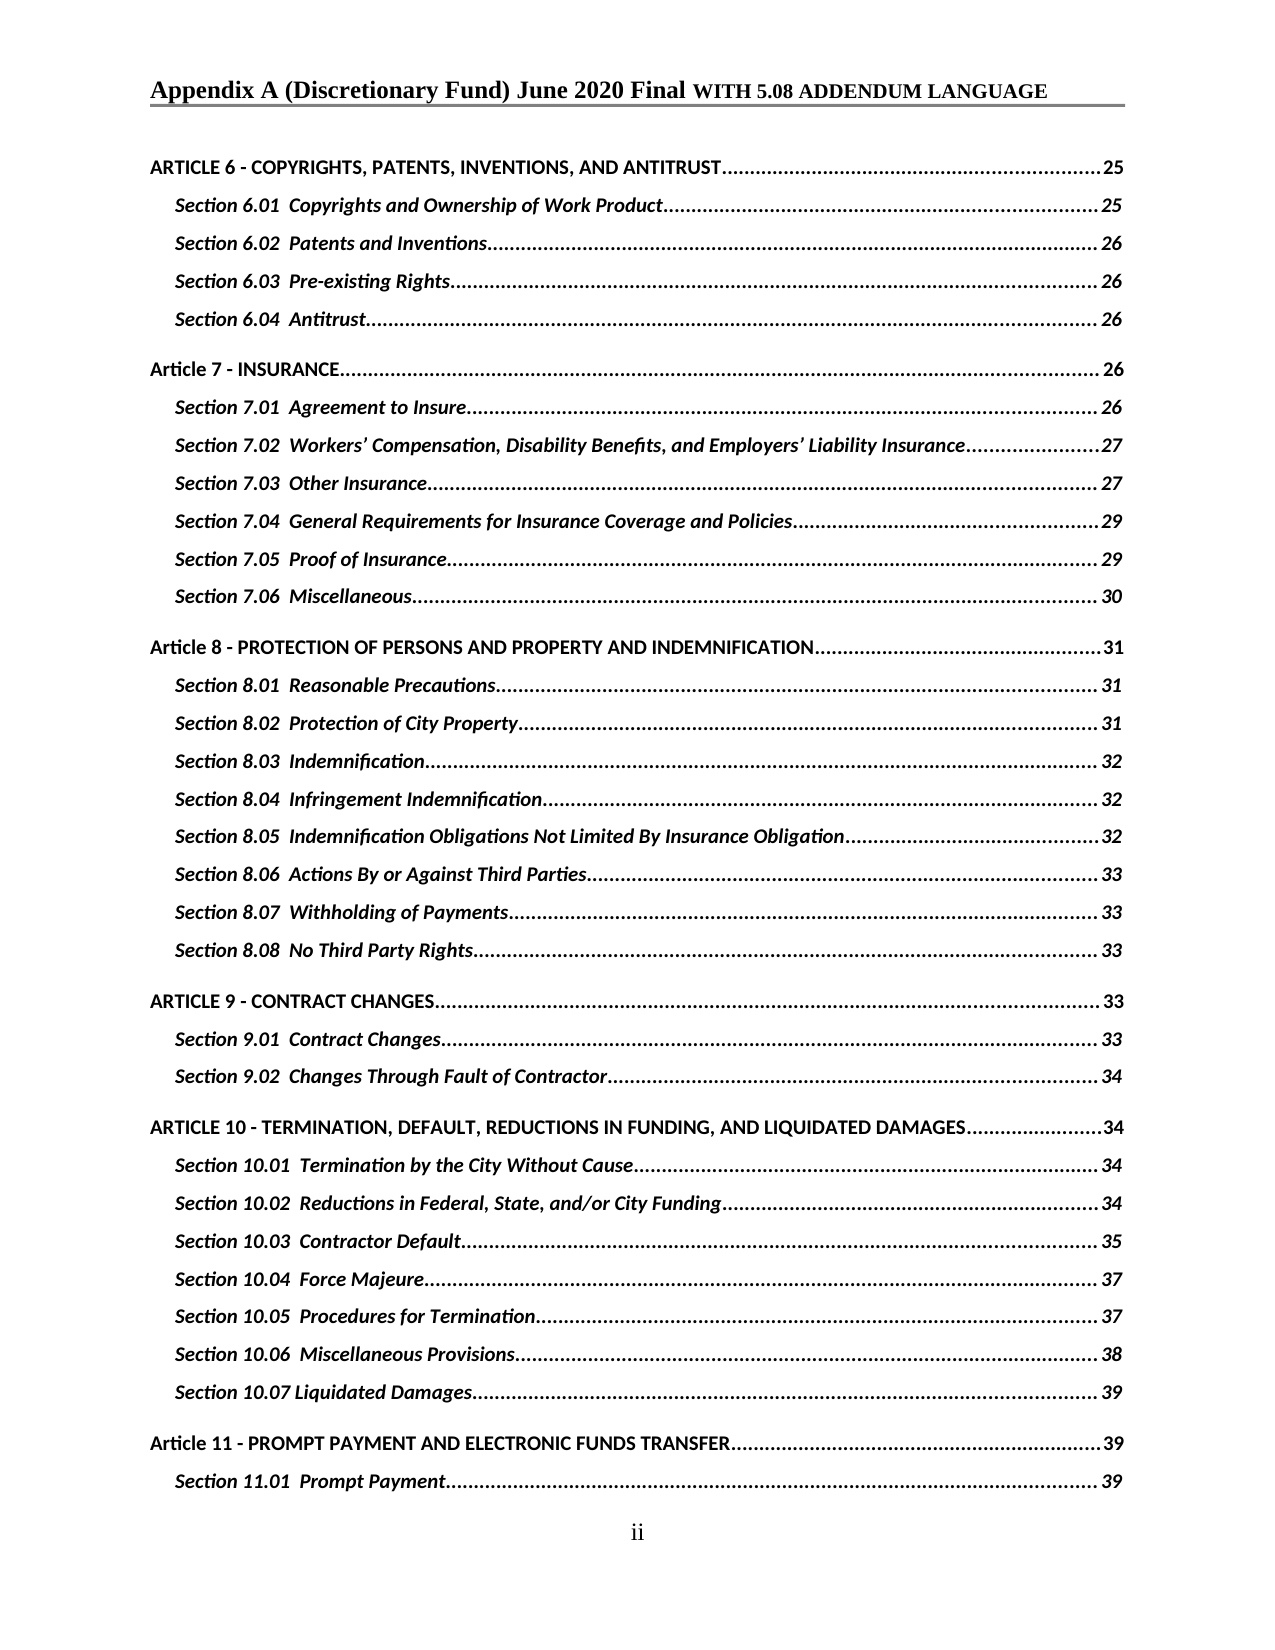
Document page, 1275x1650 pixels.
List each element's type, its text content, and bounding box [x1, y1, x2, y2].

text Section 6.02 Patents and Inventions 26 [175, 230, 1125, 255]
text Section 7.02 Workers’ Compensation, Disability Benefits, and Employers’ Liability Insurance 27 [175, 432, 1125, 457]
text Section 7.04 General Requirements for Insurance Coverage and Policies 29 [175, 508, 1125, 533]
text Section 10.05 Procedures for Termination 37 [175, 1304, 1125, 1329]
text Section 8.07 Withholding of Payments 33 [175, 899, 1125, 925]
text Section 6.01 Copyrights and Ownership of Work Product 25 [175, 192, 1125, 217]
text Section 10.06 Miscellaneous Provisions 38 [175, 1342, 1125, 1367]
text Section 10.03 Contractor Default 35 [175, 1228, 1125, 1253]
text Section 9.01 Contract Changes 33 [175, 1026, 1125, 1051]
text Section 7.01 Agreement to Insure 26 [175, 394, 1125, 419]
text Article 7 - INSURANCE 26 [150, 356, 1125, 382]
text ARTICLE 6 - COPYRIGHTS, PATENTS, INVENTIONS, AND ANTITRUST 25 [150, 154, 1125, 179]
text Section 7.03 Other Insurance 27 [175, 470, 1125, 495]
text Section 10.02 Reductions in Federal, State, and/or City Funding 34 [175, 1190, 1125, 1215]
text Article 11 - PROMPT PAYMENT AND ELECTRONIC FUNDS TRANSFER 39 [150, 1430, 1125, 1455]
text Section 10.01 Termination by the City Without Cause 34 [175, 1152, 1125, 1177]
text Section 9.02 Changes Through Fault of Contractor 34 [175, 1064, 1125, 1089]
text Section 8.08 No Third Party Rights 33 [175, 937, 1125, 963]
text Section 7.06 Miscellaneous 30 [175, 584, 1125, 609]
text Section 8.06 Actions By or Against Third Parties 33 [175, 862, 1125, 887]
text Section 10.04 Force Majeure 37 [175, 1266, 1125, 1291]
text ARTICLE 9 - CONTRACT CHANGES 33 [150, 988, 1125, 1013]
text ARTICLE 10 - TERMINATION, DEFAULT, REDUCTIONS IN FUNDING, AND LIQUIDATED DAMAGES 34 [150, 1114, 1125, 1139]
text Article 8 - PROTECTION OF PERSONS AND PROPERTY AND INDEMNIFICATION 31 [150, 634, 1125, 659]
text Section 11.01 Prompt Payment 39 [175, 1468, 1125, 1493]
text Section 6.04 Antitrust 26 [175, 306, 1125, 331]
text Section 8.04 Infringement Indemnification 32 [175, 786, 1125, 811]
text Section 10.07 Liquidated Damages 39 [175, 1379, 1125, 1405]
text Section 8.03 Indemnification 32 [175, 748, 1125, 773]
text Section 8.05 Indemnification Obligations Not Limited By Insurance Obligation 32 [175, 824, 1125, 849]
text Section 7.05 Proof of Insurance 29 [175, 546, 1125, 571]
text Section 8.02 Protection of City Property 31 [175, 710, 1125, 735]
text Section 8.01 Reasonable Precautions 31 [175, 672, 1125, 697]
text Section 6.03 Pre-existing Rights 26 [175, 268, 1125, 293]
